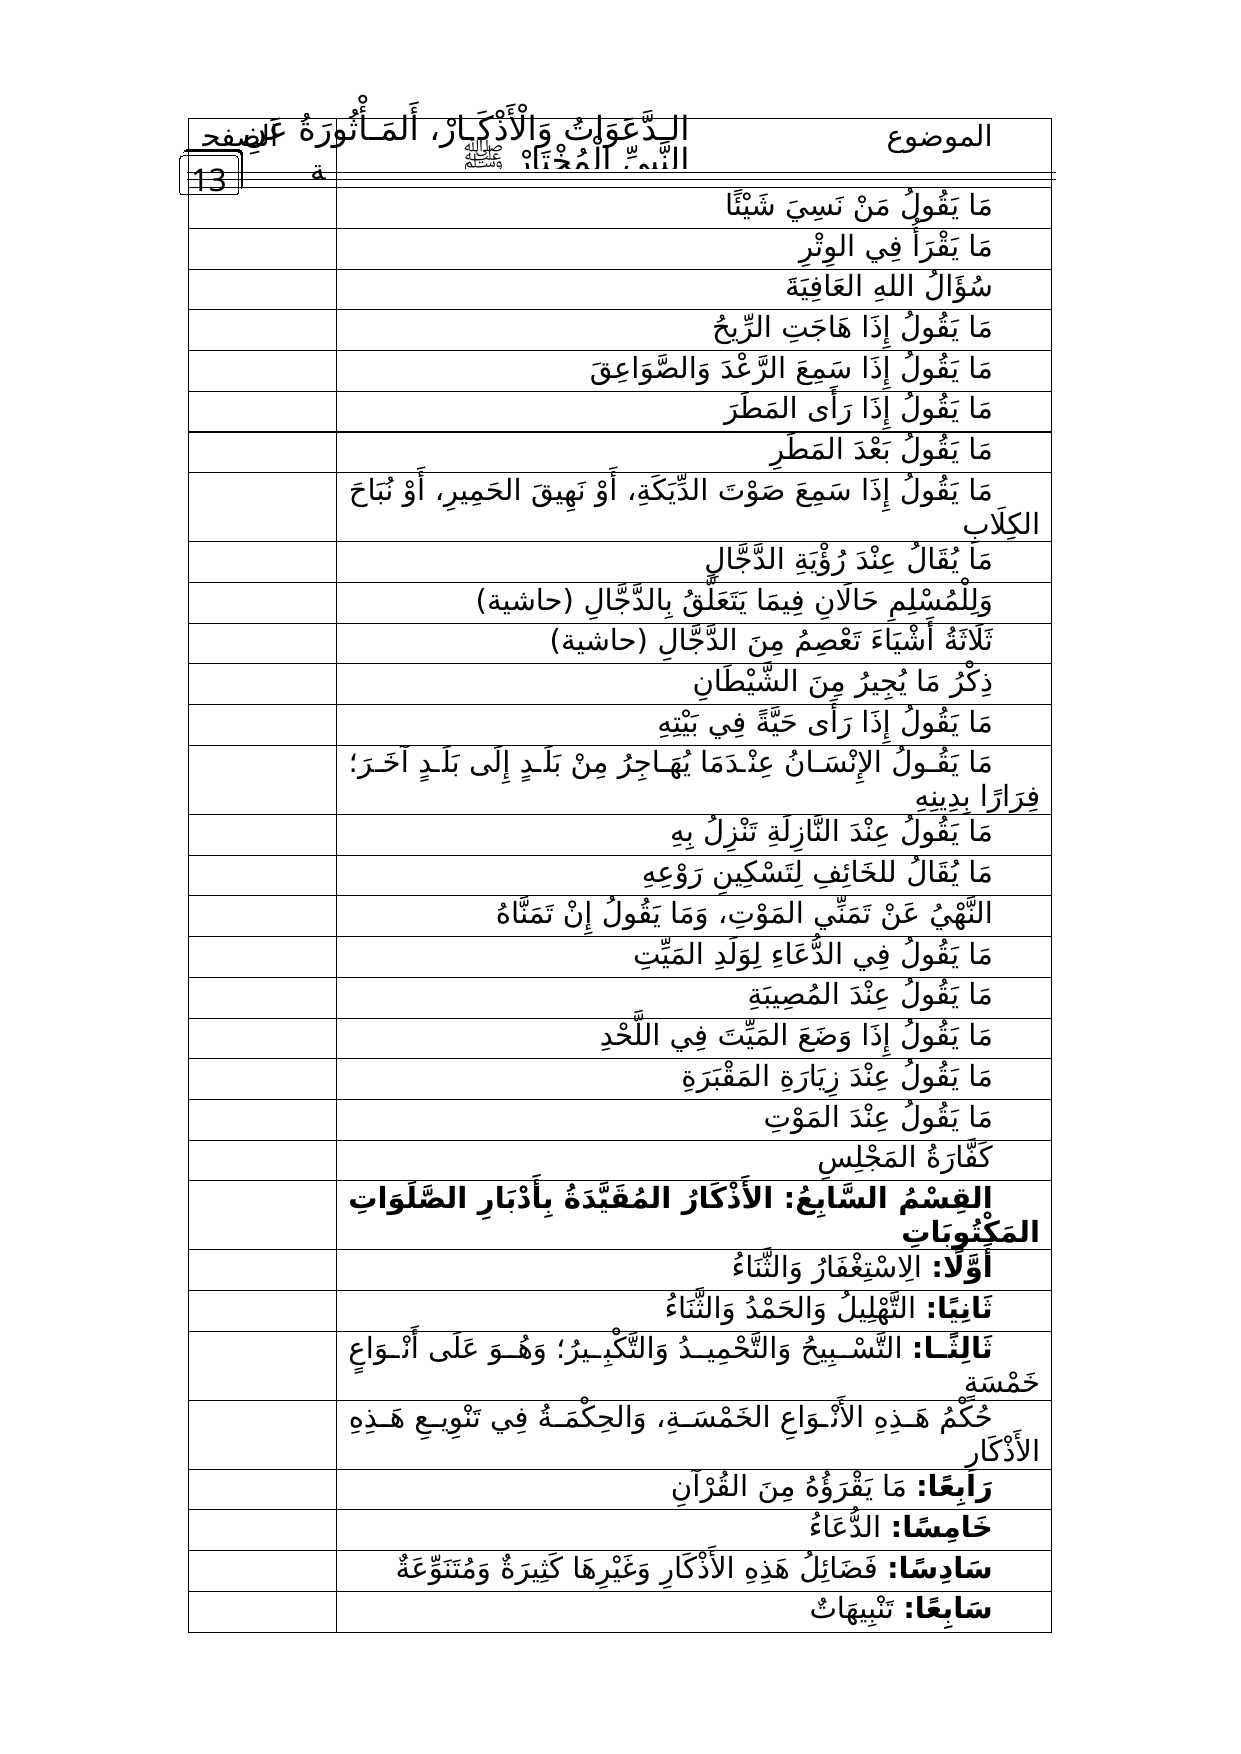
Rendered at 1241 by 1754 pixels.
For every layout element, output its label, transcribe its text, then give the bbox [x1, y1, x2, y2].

table_cell أَوَّلًا: الِاسْتِغْفَارُ وَالثَّنَاءُ [337, 1250, 1051, 1290]
table_cell [189, 664, 336, 704]
table_cell كَفَّارَةُ المَجْلِسِ [337, 1141, 1051, 1180]
table_cell سَادِسًا: فَضَائِلُ هَذِهِ الأَذْكَارِ وَغَيْرِهَا كَثِيرَةٌ وَمُتَنَوِّعَةٌ [337, 1551, 1051, 1591]
table_cell [189, 1100, 336, 1139]
table_cell [189, 1059, 336, 1099]
table_cell مَا يَقُولُ عِنْدَ زِيَارَةِ المَقْبَرَةِ [337, 1059, 1051, 1099]
table_cell مَا يَقُولُ إِذَا سَمِعَ الرَّعْدَ وَالصَّوَاعِقَ [337, 351, 1051, 391]
table_cell [189, 270, 336, 309]
table_cell النَّهْيُ عَنْ تَمَنِّي المَوْتِ، وَمَا يَقُولُ إِنْ تَمَنَّاهُ [337, 896, 1051, 936]
table_cell مَا يُقَالُ للخَائِفِ لِتَسْكِينِ رَوْعِهِ [337, 856, 1051, 895]
table_cell حُكْمُ هَذِهِ الأَنْوَاعِ الخَمْسَةِ، وَالحِكْمَةُ فِي تَنْوِيعِ هَذِهِ الأَذْكَارِ [337, 1401, 1051, 1469]
table_cell ثَانِيًا: التَّهْلِيلُ وَالحَمْدُ وَالثَّنَاءُ [337, 1291, 1051, 1331]
table_cell [189, 392, 336, 431]
table_cell مَا يَقُولُ إِذَا رَأَى حَيَّةً فِي بَيْتِهِ [337, 705, 1051, 745]
table_cell [189, 229, 336, 268]
table_cell مَا يَقُولُ الإِنْسَانُ عِنْدَمَا يُهَاجِرُ مِنْ بَلَدٍ إِلَى بَلَدٍ آخَرَ؛ فِرَارًا بِدِينِهِ [337, 746, 1051, 814]
table_cell [189, 746, 336, 814]
table_cell [189, 896, 336, 936]
table_cell [189, 1401, 336, 1469]
table_cell مَا يَقُولُ إِذَا سَمِعَ صَوْتَ الدِّيَكَةِ، أَوْ نَهِيقَ الحَمِيرِ، أَوْ نُبَاحَ الكِلَابِ [337, 473, 1051, 541]
table_cell رَابِعًا: مَا يَقْرَؤُهُ مِنَ القُرْآنِ [337, 1470, 1051, 1509]
table_cell [189, 1250, 336, 1290]
table_cell مَا يَقُولُ بَعْدَ المَطَرِ [337, 433, 1051, 472]
table_cell [189, 473, 336, 541]
table_cell [189, 542, 336, 582]
table_cell [189, 1592, 336, 1632]
table_cell [189, 1332, 336, 1400]
table_header الصفحة [189, 119, 336, 187]
table_cell مَا يَقُولُ عِنْدَ النَّازِلَةِ تَنْزِلُ بِهِ [337, 815, 1051, 854]
table_header الموضوع [337, 119, 1051, 187]
table_cell ذِكْرُ مَا يُجِيرُ مِنَ الشَّيْطَانِ [337, 664, 1051, 704]
table_cell [189, 815, 336, 854]
table_cell القِسْمُ السَّابِعُ: الأَذْكَارُ المُقَيَّدَةُ بِأَدْبَارِ الصَّلَوَاتِ المَكْتُوبَاتِ [337, 1181, 1051, 1249]
table_cell مَا يَقُولُ مَنْ نَسِيَ شَيْئًا [337, 188, 1051, 228]
table_cell مَا يَقْرَأُ فِي الوِتْرِ [337, 229, 1051, 268]
table_cell [189, 433, 336, 472]
table_cell مَا يَقُولُ إِذَا وَضَعَ المَيِّتَ فِي اللَّحْدِ [337, 1019, 1051, 1058]
table_cell مَا يَقُولُ فِي الدُّعَاءِ لِوَلَدِ المَيِّتِ [337, 937, 1051, 977]
table_cell [189, 1510, 336, 1550]
table_cell [189, 978, 336, 1017]
table_cell [189, 856, 336, 895]
table_cell ثَلَاثَةُ أَشْيَاءَ تَعْصِمُ مِنَ الدَّجَّالِ (حاشية) [337, 624, 1051, 663]
table_cell [189, 937, 336, 977]
table_cell [189, 705, 336, 745]
table_cell [189, 351, 336, 391]
table_cell وَلِلْمُسْلِمِ حَالَانِ فِيمَا يَتَعَلَّقُ بِالدَّجَّالِ (حاشية) [337, 583, 1051, 623]
table_cell سَابِعًا: تَنْبِيهَاتٌ [337, 1592, 1051, 1632]
table_cell [189, 310, 336, 350]
table_cell مَا يَقُولُ عِنْدَ المَوْتِ [337, 1100, 1051, 1139]
table_cell [189, 1019, 336, 1058]
table_cell [189, 1291, 336, 1331]
table_cell [189, 624, 336, 663]
table_cell مَا يَقُولُ إِذَا رَأَى المَطَرَ [337, 392, 1051, 431]
table_cell مَا يَقُولُ عِنْدَ المُصِيبَةِ [337, 978, 1051, 1017]
table_cell مَا يَقُولُ إِذَا هَاجَتِ الرِّيحُ [337, 310, 1051, 350]
table_cell ثَالِثًا: التَّسْبِيحُ وَالتَّحْمِيدُ وَالتَّكْبِيرُ؛ وَهُوَ عَلَى أَنْوَاعٍ خَمْسَةٍ [337, 1332, 1051, 1400]
table_cell [189, 1470, 336, 1509]
table_cell مَا يُقَالُ عِنْدَ رُؤْيَةِ الدَّجَّالِ [337, 542, 1051, 582]
table_cell [189, 1181, 336, 1249]
table_cell [189, 188, 336, 228]
table_cell سُؤَالُ اللهِ العَافِيَةَ [337, 270, 1051, 309]
table_cell [189, 1141, 336, 1180]
table_cell خَامِسًا: الدُّعَاءُ [337, 1510, 1051, 1550]
table_cell [189, 583, 336, 623]
table_cell [189, 1551, 336, 1591]
